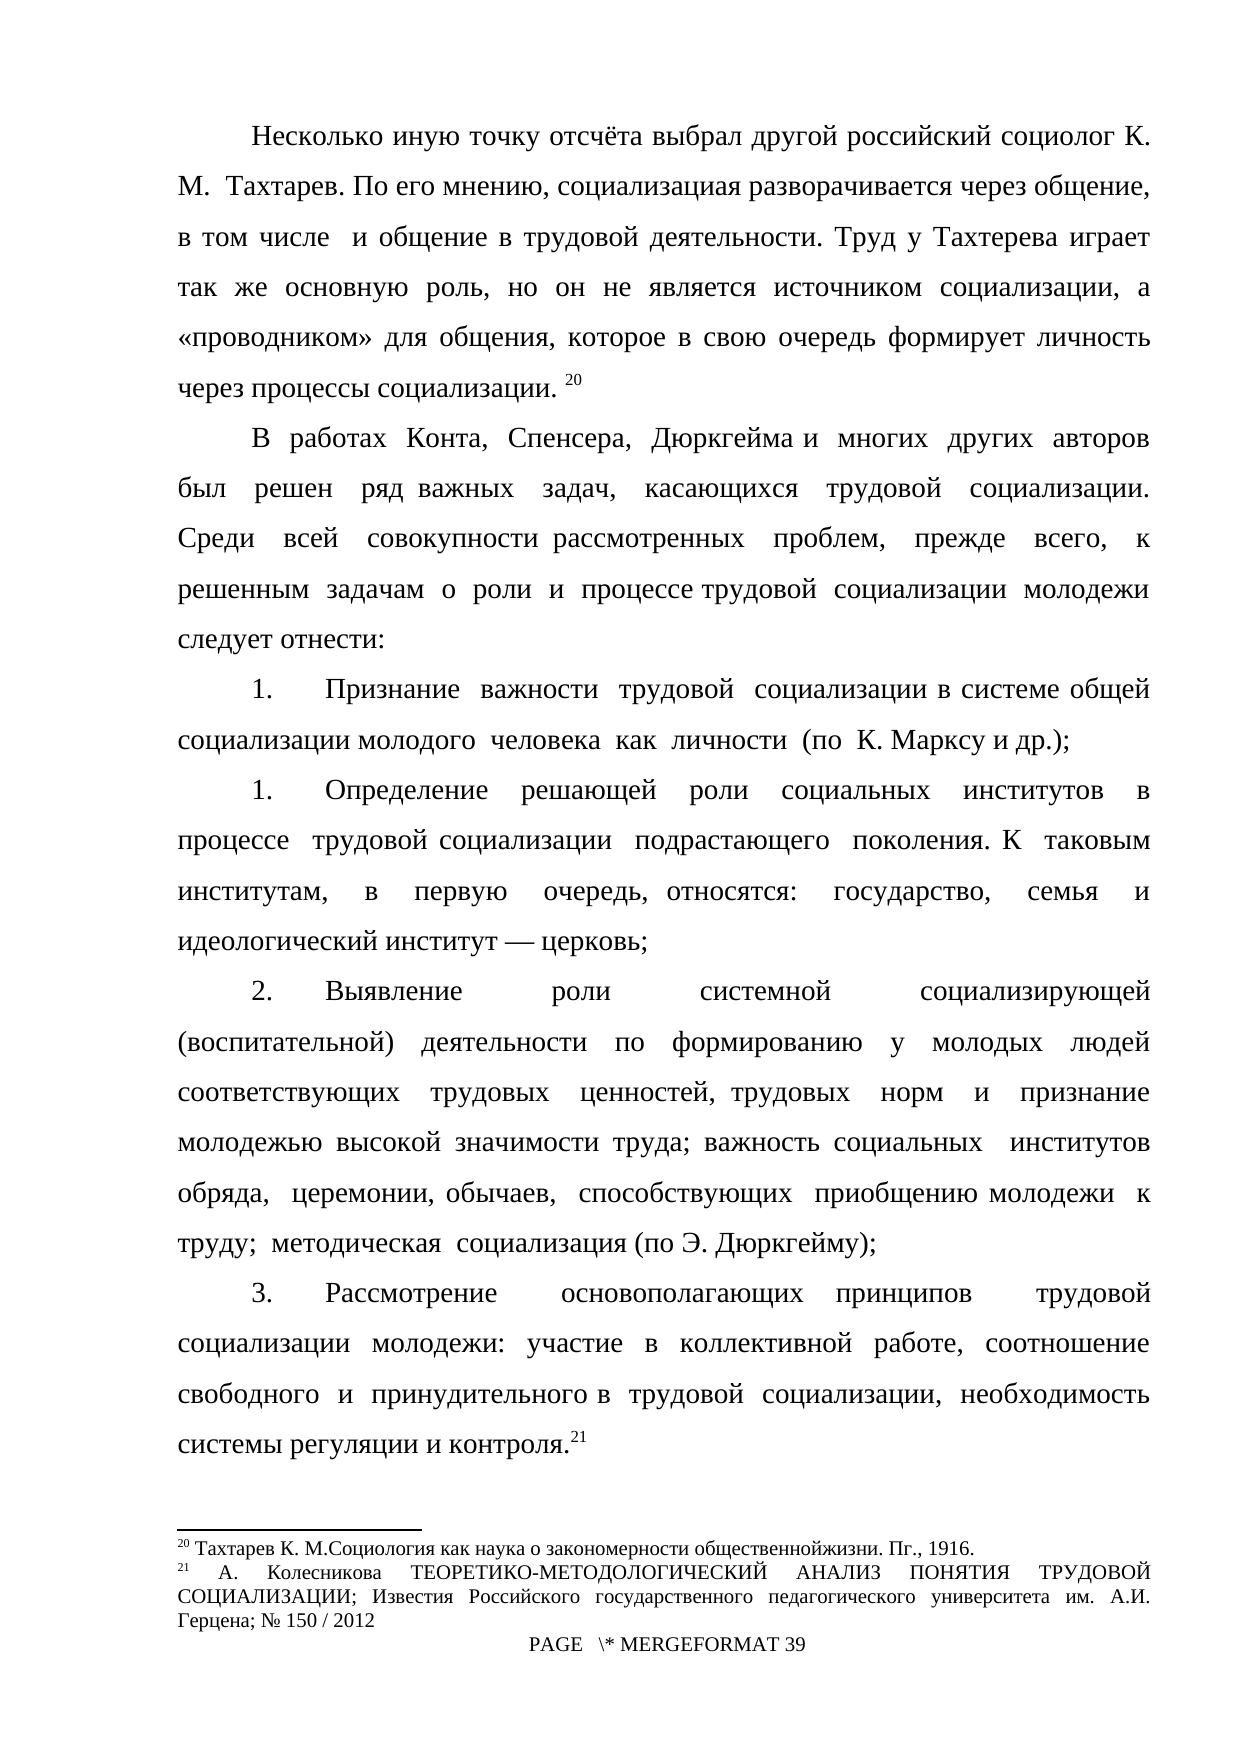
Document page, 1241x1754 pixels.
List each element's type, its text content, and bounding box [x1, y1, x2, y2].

list Выявление роли системной социализирующей (воспитательной) деятельности по формированию у молодых людей соответствующих трудовых ценностей, трудовых норм и признание молодежью высокой значимости труда; важность социальных институтов обряда, церемонии, обычаев, способствующих приобщению молодежи к труду; методическая социализация (по Э. Дюркгейму); [177, 973, 1152, 1258]
list Определение решающей роли социальных институтов в процессе трудовой социализации подрастающего поколения. К таковым институтам, в первую очередь, относятся: государство, семья и идеологический институт — церковь; [177, 772, 1152, 957]
list Признание важности трудовой социализации в системе общей социализации молодого человека как личности (по К. Марксу и др.); [177, 672, 1152, 755]
list Рассмотрение основополагающих принципов трудовой социализации молодежи: участие в коллективной работе, соотношение свободного и принудительного в трудовой социализации, необходимость системы регуляции и контроля. [177, 1275, 1152, 1460]
text Несколько иную точку отсчёта выбрал другой российский социолог К. М. Тахтарев. По его мнению, социализациая разворачивается через общение, в том числе и общение в трудовой деятельности. Труд у Тахтерева играет так же основную роль, но он не является источником социализации, а «проводником» для общения, которое в свою очередь формирует личность через процессы социализации. [177, 118, 1152, 403]
text В работах Конта, Спенсера, Дюркгейма и многих других авторов был решен ряд важных задач, касающихся трудовой социализации. Среди всей совокупности рассмотренных проблем, прежде всего, к решенным задачам о роли и процессе трудовой социализации молодежи следует отнести: [177, 420, 1152, 655]
